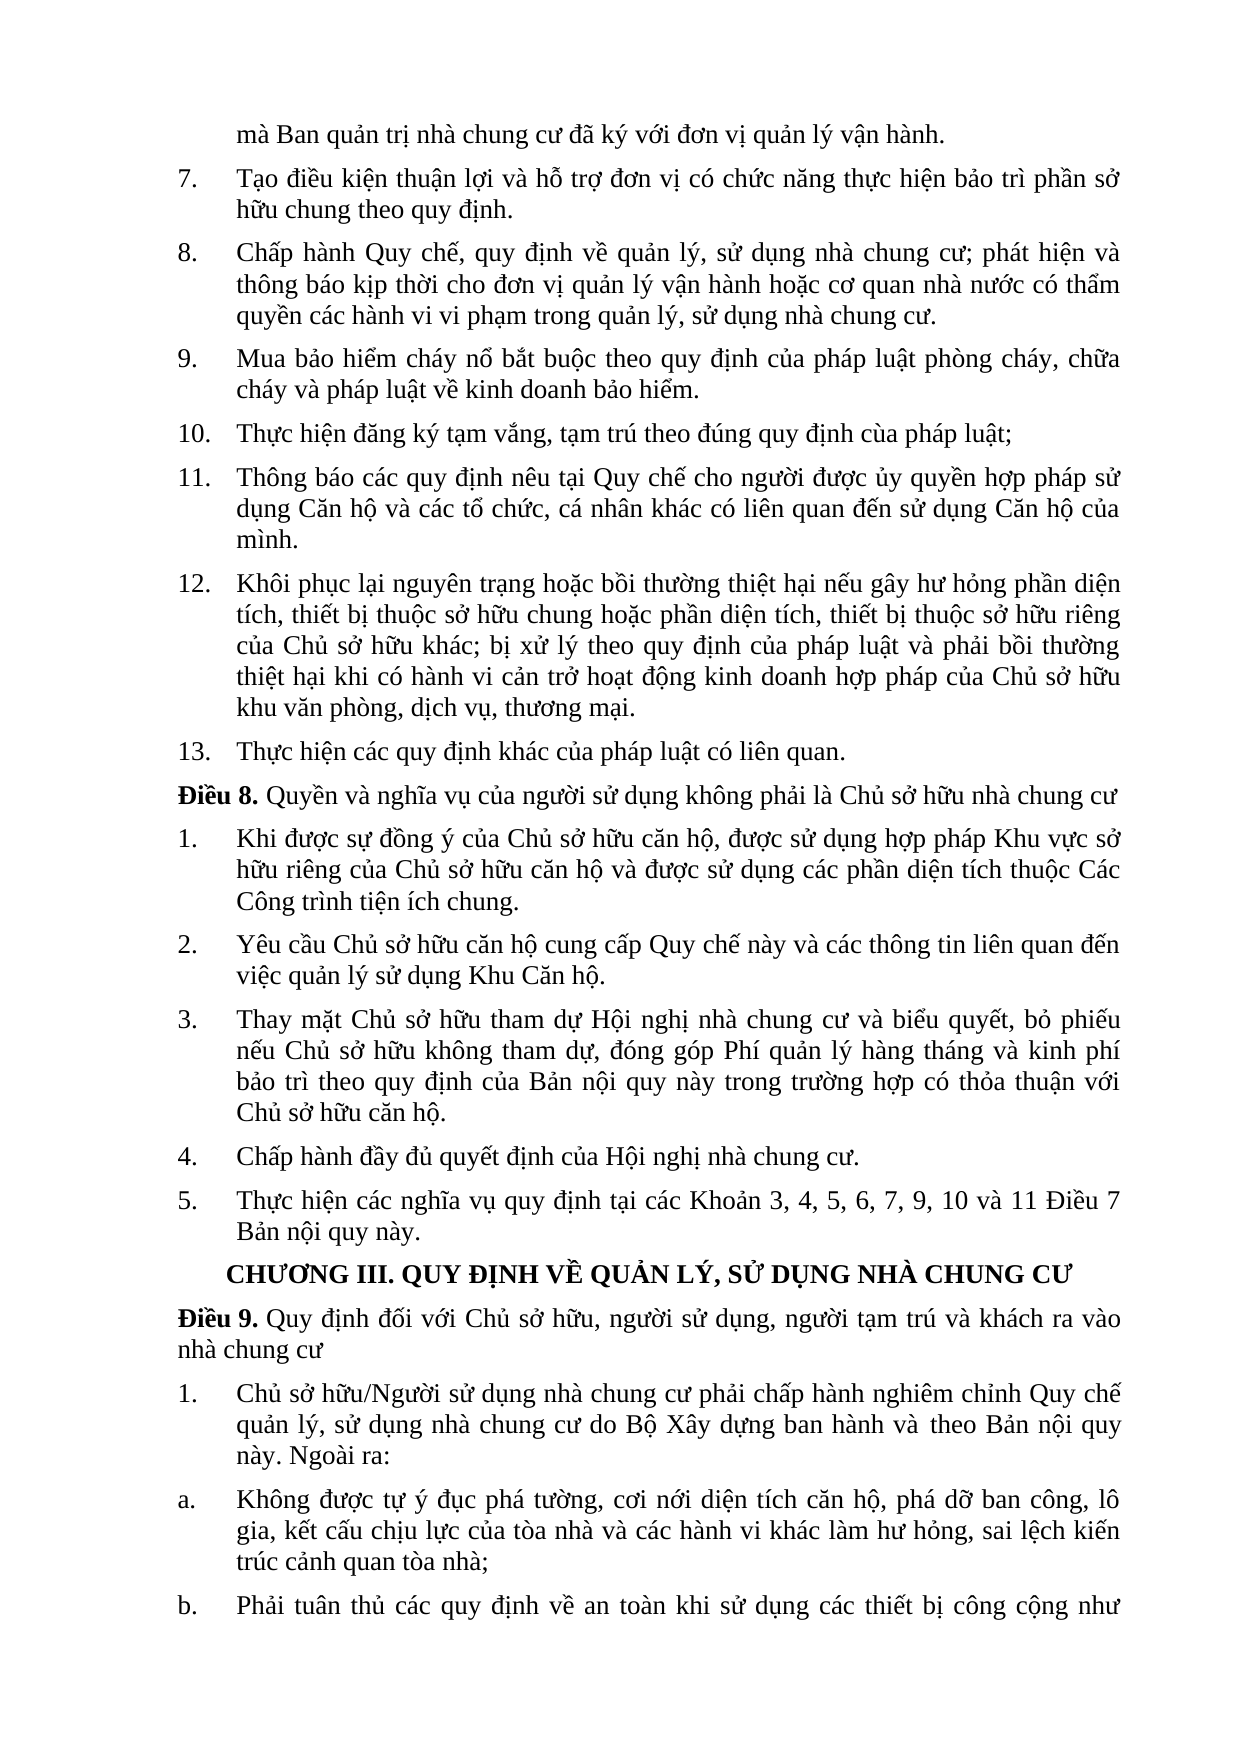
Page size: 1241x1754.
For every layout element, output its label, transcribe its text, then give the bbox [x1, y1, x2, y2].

list Thay mặt Chủ sở hữu tham dự Hội nghị nhà chung cư và biểu quyết, bỏ phiếu nếu Chủ sở hữu không tham dự, đóng góp Phí quản lý hàng tháng và kinh phí bảo trì theo quy định của Bản nội quy này trong trường hợp có thỏa thuận với Chủ sở hữu căn hộ. [177, 1003, 1122, 1128]
list Mua bảo hiểm cháy nổ bắt buộc theo quy định của pháp luật phòng cháy, chữa cháy và pháp luật về kinh doanh bảo hiểm. [177, 342, 1122, 405]
list Thực hiện các quy định khác của pháp luật có liên quan. [177, 735, 1122, 766]
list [177, 118, 1122, 149]
list Chủ sở hữu/Người sử dụng nhà chung cư phải chấp hành nghiêm chỉnh Quy chế quản lý, sử dụng nhà chung cư do Bộ Xây dựng ban hành và theo Bản nội quy này. Ngoài ra: [177, 1377, 1122, 1471]
list Khi được sự đồng ý của Chủ sở hữu căn hộ, được sử dụng hợp pháp Khu vực sở hữu riêng của Chủ sở hữu căn hộ và được sử dụng các phần diện tích thuộc Các Công trình tiện ích chung. [177, 822, 1122, 916]
subtitle Quy định đối với Chủ sở hữu, người sử dụng, người tạm trú và khách ra vào nhà chung cư [177, 1302, 1122, 1364]
list Thực hiện đăng ký tạm vắng, tạm trú theo đúng quy định cùa pháp luật; [177, 417, 1122, 448]
list Thực hiện các nghĩa vụ quy định tại các Khoản 3, 4, 5, 6, 7, 9, 10 và 11 Điều 7 Bản nội quy này. [177, 1184, 1122, 1246]
list Thông báo các quy định nêu tại Quy chế cho người được ủy quyền hợp pháp sử dụng Căn hộ và các tổ chức, cá nhân khác có liên quan đến sử dụng Căn hộ của mình. [177, 461, 1122, 554]
subtitle Quyền và nghĩa vụ của người sử dụng không phải là Chủ sở hữu nhà chung cư [177, 779, 1122, 810]
list Chấp hành đầy đủ quyết định của Hội nghị nhà chung cư. [177, 1140, 1122, 1171]
list Khôi phục lại nguyên trạng hoặc bồi thường thiệt hại nếu gây hư hỏng phần diện tích, thiết bị thuộc sở hữu chung hoặc phần diện tích, thiết bị thuộc sở hữu riêng của Chủ sở hữu khác; bị xử lý theo quy định của pháp luật và phải bồi thường thiệt hại khi có hành vi cản trở hoạt động kinh doanh hợp pháp của Chủ sở hữu khu văn phòng, dịch vụ, thương mại. [177, 567, 1122, 723]
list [177, 1589, 1122, 1620]
list Tạo điều kiện thuận lợi và hỗ trợ đơn vị có chức năng thực hiện bảo trì phần sở hữu chung theo quy định. [177, 162, 1122, 224]
list Không được tự ý đục phá tường, cơi nới diện tích căn hộ, phá dỡ ban công, lô gia, kết cấu chịu lực của tòa nhà và các hành vi khác làm hư hỏng, sai lệch kiến trúc cảnh quan tòa nhà; [177, 1483, 1122, 1576]
text CHƯƠNG III. QUY ĐỊNH VỀ QUẢN LÝ, SỬ DỤNG NHÀ CHUNG CƯ [177, 1259, 1122, 1290]
list Yêu cầu Chủ sở hữu căn hộ cung cấp Quy chế này và các thông tin liên quan đến việc quản lý sử dụng Khu Căn hộ. [177, 928, 1122, 991]
list Chấp hành Quy chế, quy định về quản lý, sử dụng nhà chung cư; phát hiện và thông báo kịp thời cho đơn vị quản lý vận hành hoặc cơ quan nhà nước có thẩm quyền các hành vi vi phạm trong quản lý, sử dụng nhà chung cư. [177, 237, 1122, 330]
